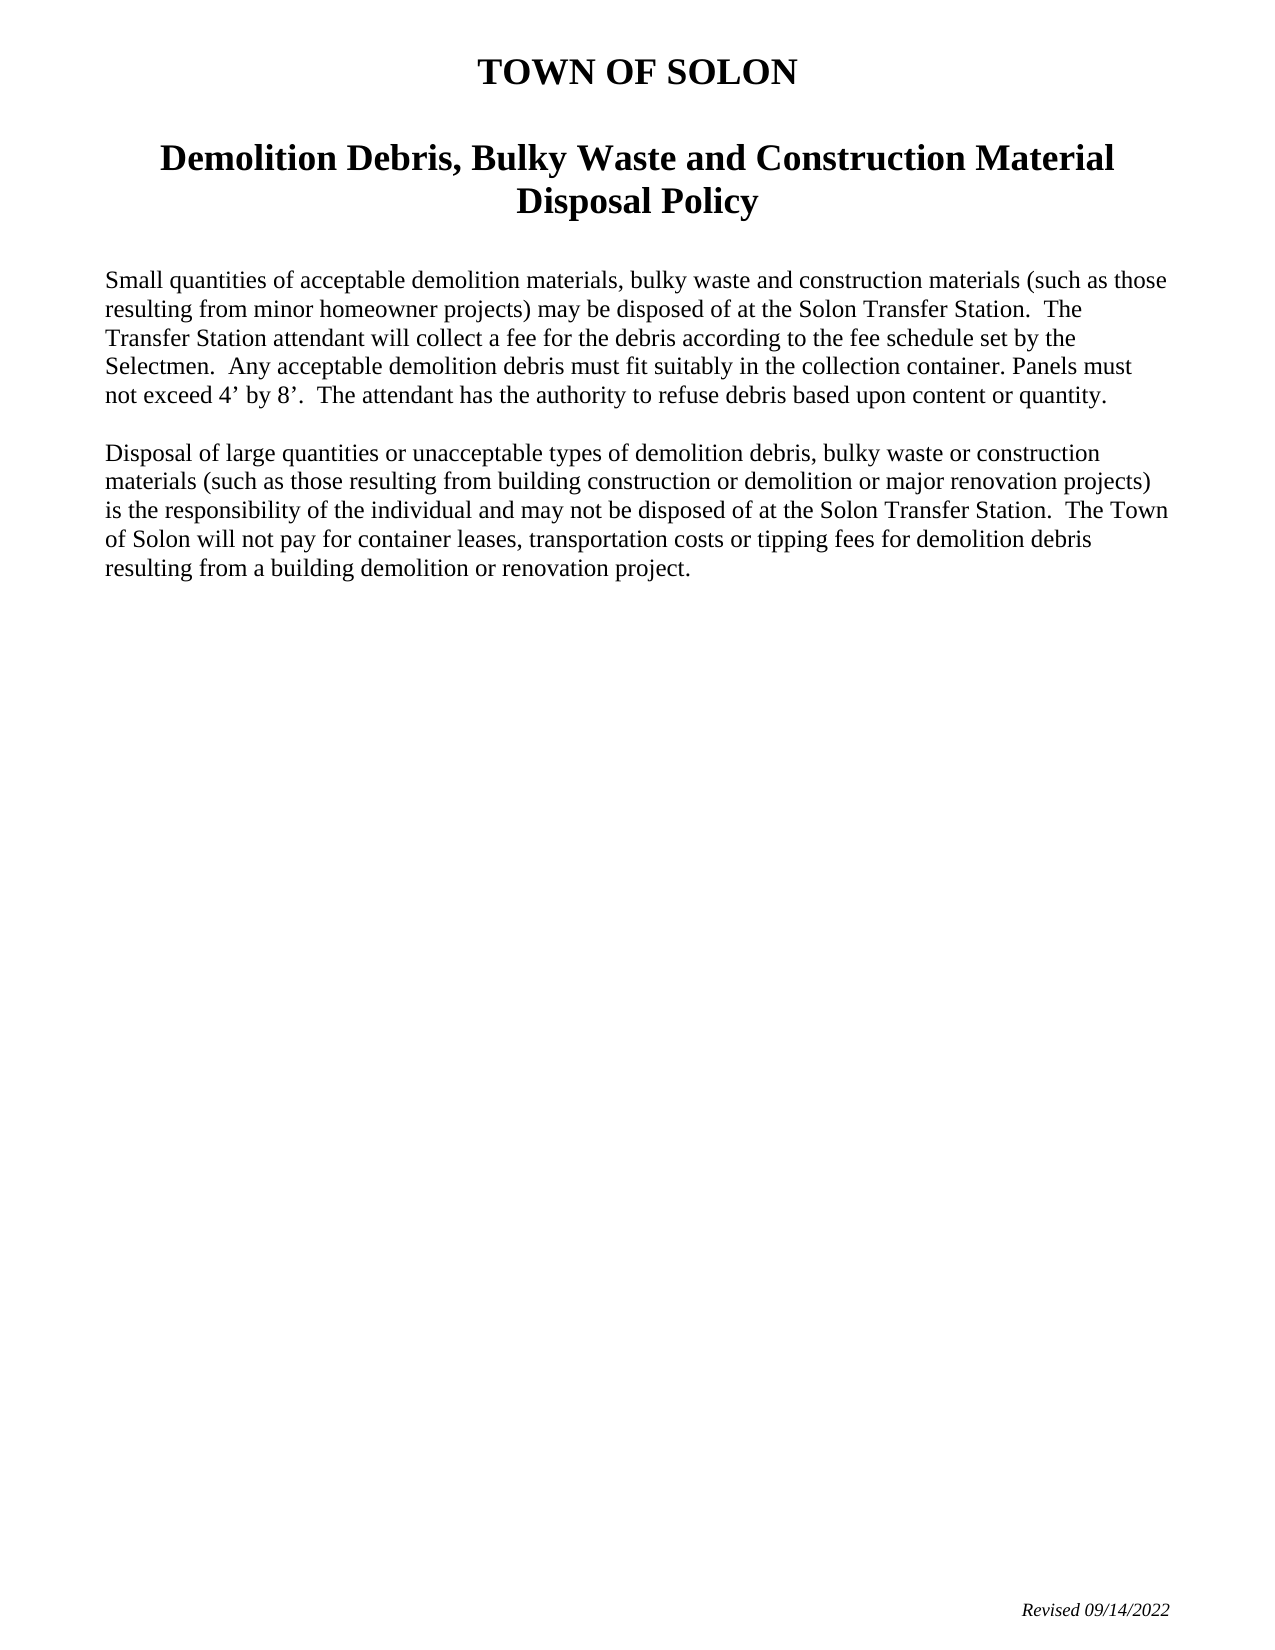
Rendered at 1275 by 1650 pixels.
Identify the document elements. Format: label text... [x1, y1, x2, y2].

text Disposal of large quantities or unacceptable types of demolition debris, bulky waste or construction materials (such as those resulting from building construction or demolition or major renovation projects) is the responsibility of the individual and may not be disposed of at the Solon Transfer Station. The Town of Solon will not pay for container leases, transportation costs or tipping fees for demolition debris resulting from a building demolition or renovation project. [105, 438, 1170, 581]
text Demolition Debris, Bulky Waste and Construction Material Disposal Policy [105, 136, 1170, 222]
text Small quantities of acceptable demolition materials, bulky waste and construction materials (such as those resulting from minor homeowner projects) may be disposed of at the Solon Transfer Station. The Transfer Station attendant will collect a fee for the debris according to the fee schedule set by the Selectmen. Any acceptable demolition debris must fit suitably in the collection container. Panels must not exceed 4’ by 8’. The attendant has the authority to refuse debris based upon content or quantity. [105, 265, 1170, 409]
text TOWN OF SOLON [105, 49, 1170, 93]
